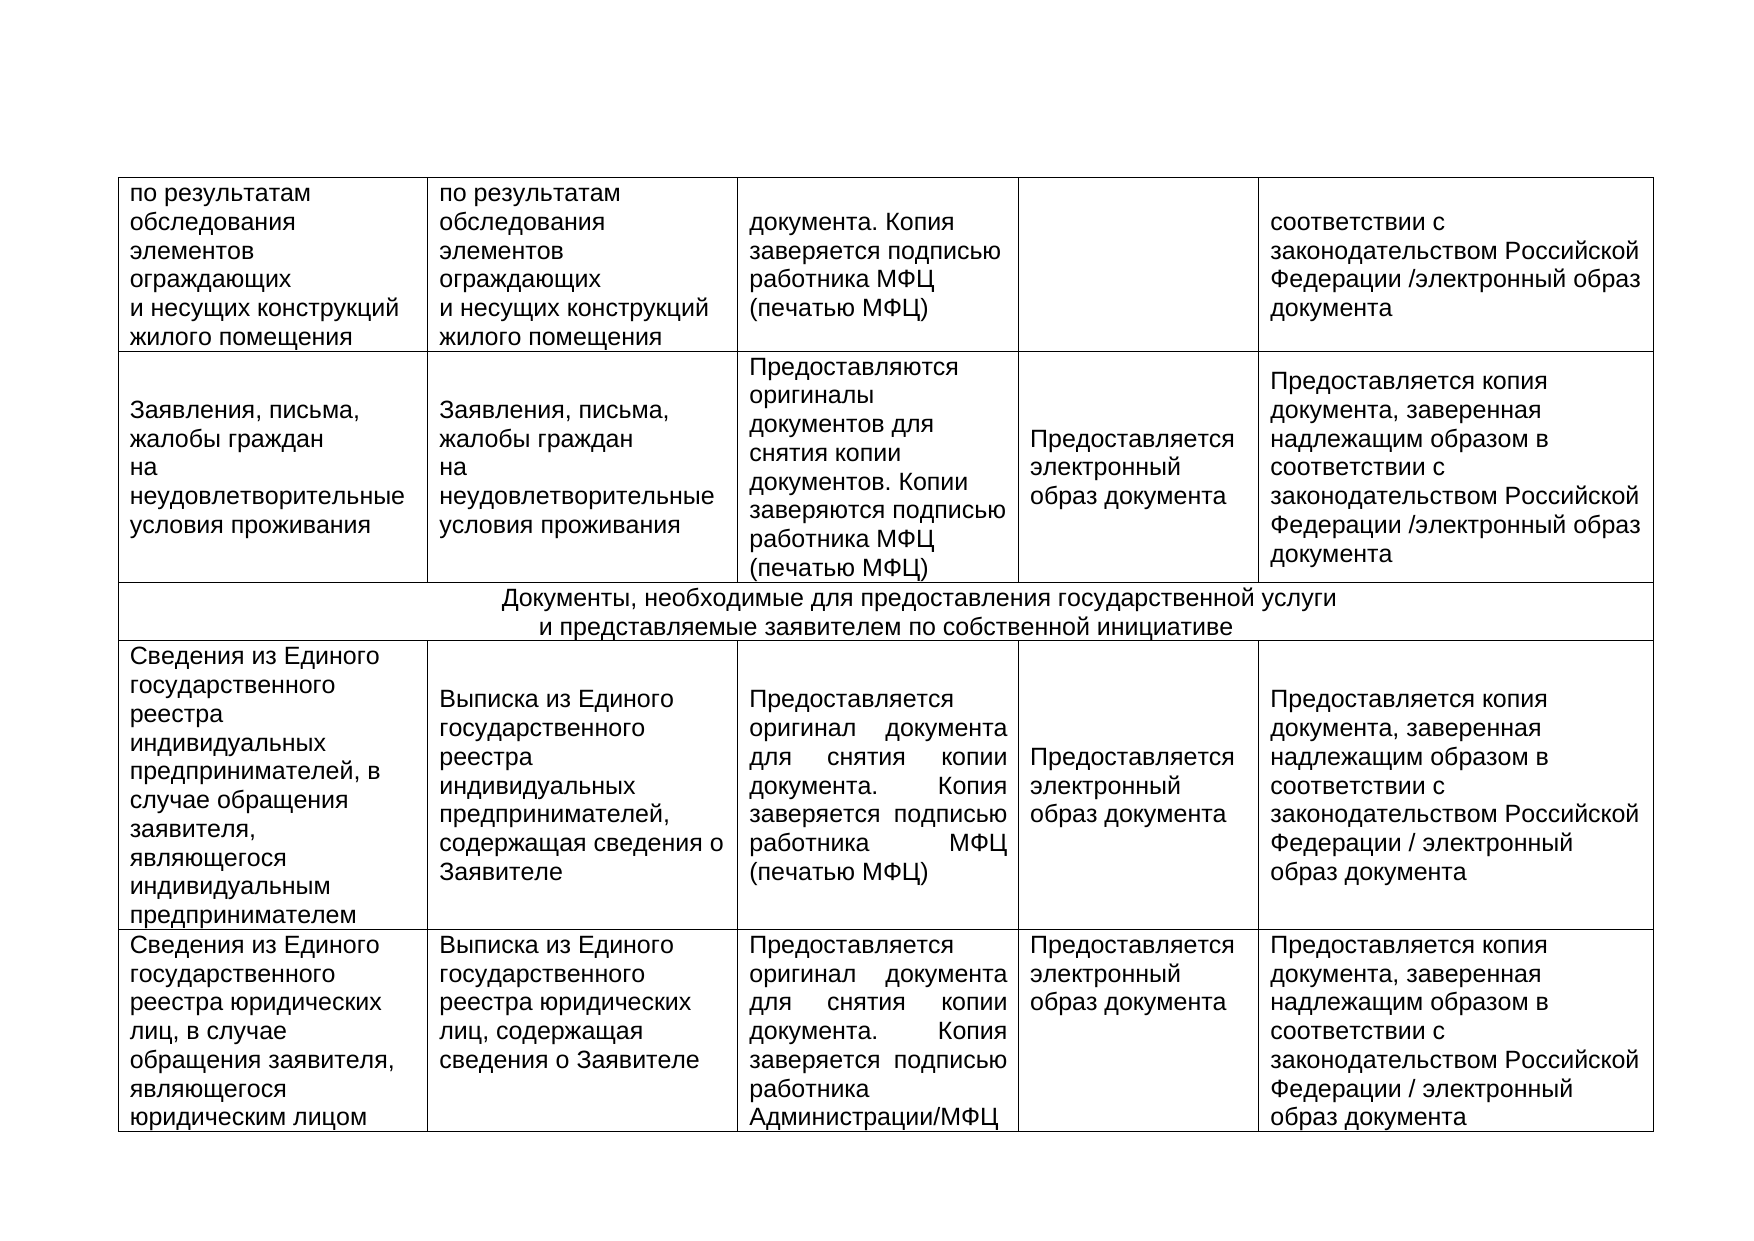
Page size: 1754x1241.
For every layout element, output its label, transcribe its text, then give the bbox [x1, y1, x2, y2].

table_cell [738, 930, 1018, 1131]
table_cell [1259, 930, 1653, 1131]
table_cell Выписка из Единого государственного реестра индивидуальных предпринимателей, содержащая сведения о Заявителе [428, 641, 737, 929]
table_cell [428, 930, 737, 1131]
table_cell Заявления, письма, жалобы граждан на неудовлетворительные условия проживания [428, 352, 737, 582]
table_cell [119, 930, 427, 1131]
table_cell Предоставляется электронный образ документа [1019, 641, 1258, 929]
table_cell Предоставляется электронный образ документа [1019, 352, 1258, 582]
table_cell Предоставляется копия документа, заверенная надлежащим образом в соответствии с законодательством Российской Федерации /электронный образ документа [1259, 352, 1653, 582]
table_cell Документы, необходимые для предоставления государственной услуги и представляемые заявителем по собственной инициативе [119, 583, 1653, 640]
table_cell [1019, 178, 1258, 351]
table_cell Предоставляется копия документа, заверенная надлежащим образом в соответствии с законодательством Российской Федерации / электронный образ документа [1259, 641, 1653, 929]
table_cell Заявления, письма, жалобы граждан на неудовлетворительные условия проживания [119, 352, 427, 582]
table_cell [1259, 178, 1653, 351]
table_cell Предоставляются оригиналы документов для снятия копии документов. Копии заверяются подписью работника МФЦ (печатью МФЦ) [874, 352, 1018, 582]
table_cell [428, 178, 737, 351]
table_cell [1019, 930, 1258, 1131]
table_cell Сведения из Единого государственного реестра индивидуальных предпринимателей, в случае обращения заявителя, являющегося индивидуальным предпринимателем [119, 641, 427, 929]
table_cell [738, 178, 1018, 351]
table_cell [119, 178, 427, 351]
table_cell Предоставляется оригинал документа для снятия копии документа. Копия заверяется подписью работника МФЦ (печатью МФЦ) [738, 641, 1018, 929]
